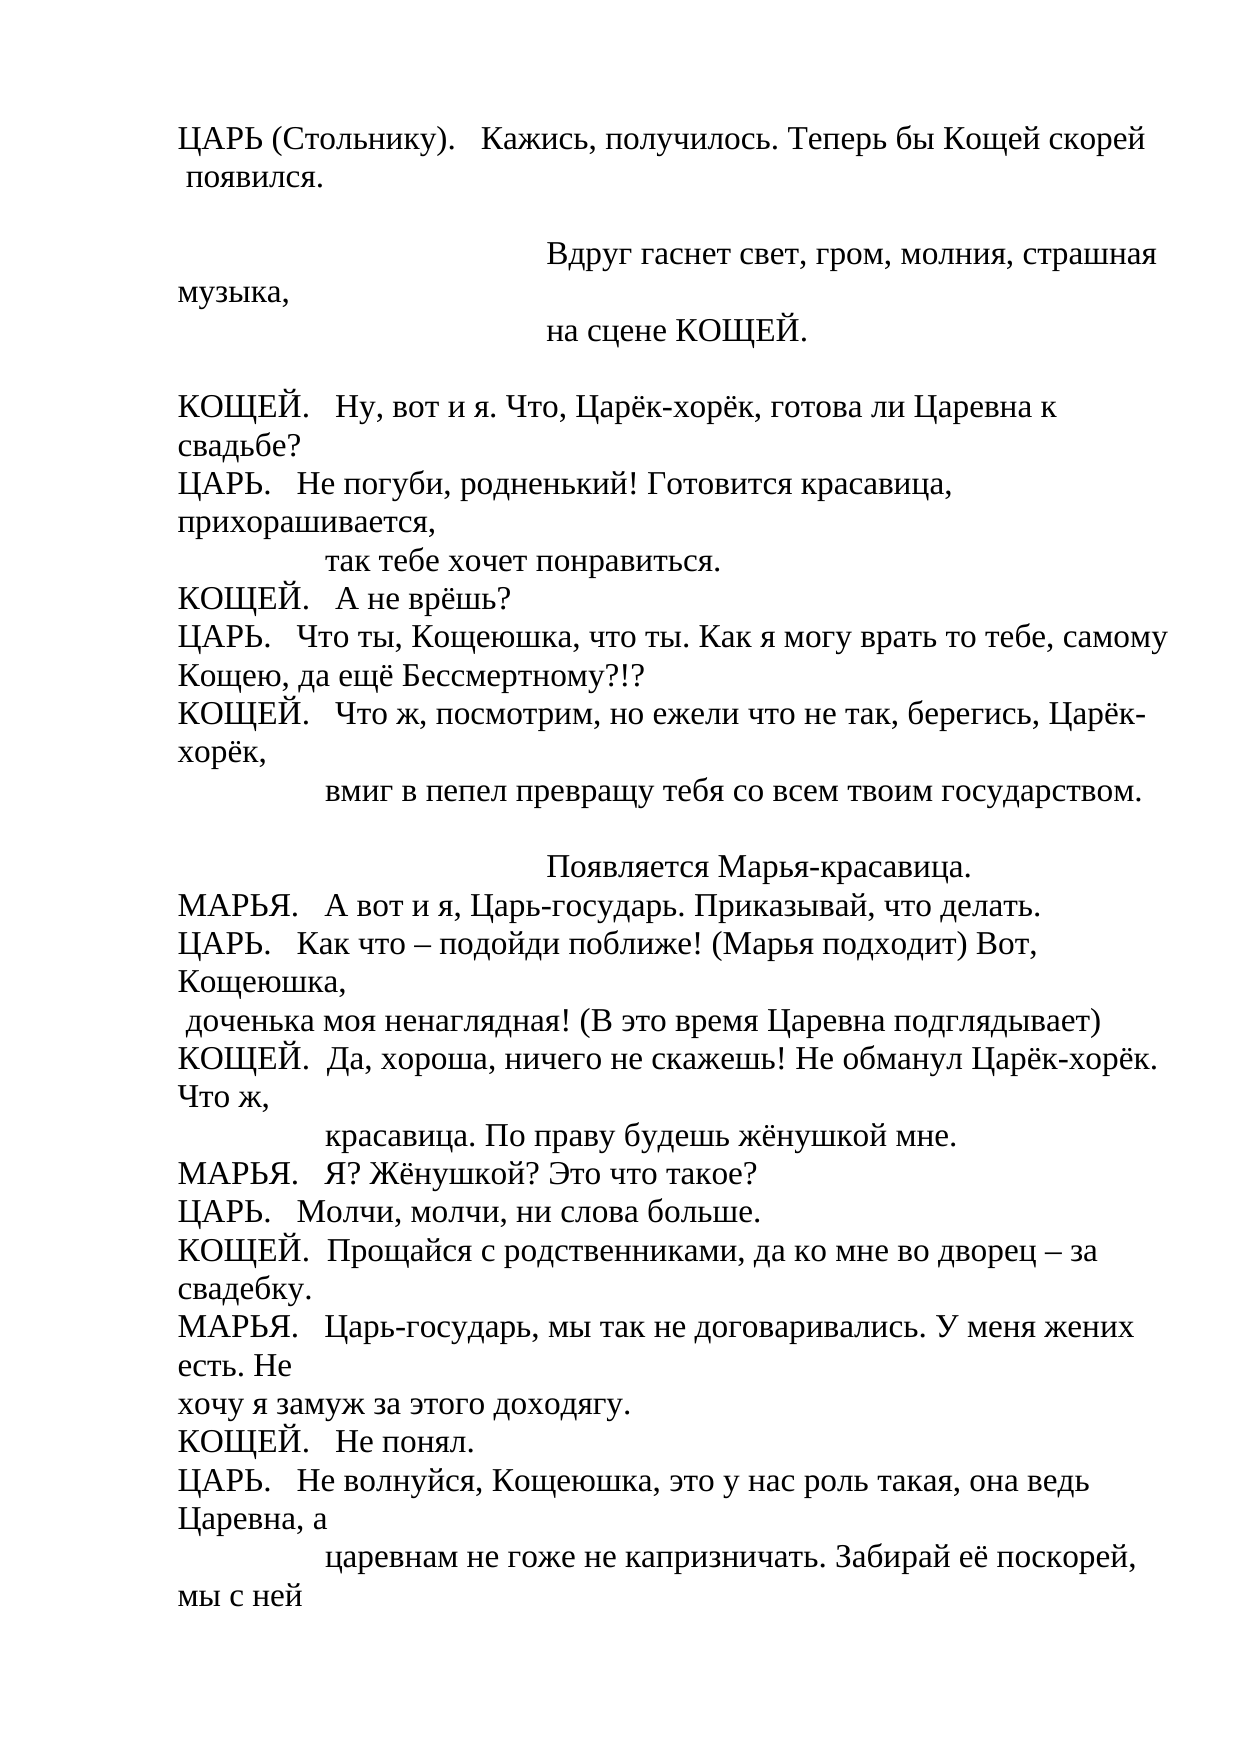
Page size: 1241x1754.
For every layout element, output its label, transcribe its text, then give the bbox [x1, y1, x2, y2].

text ЦАРЬ. Не погуби, родненький! Готовится красавица, прихорашивается, [177, 463, 1171, 540]
text царевнам не гоже не капризничать. Забирай её поскорей, мы с ней [177, 1536, 1171, 1613]
text красавица. По праву будешь жёнушкой мне. [177, 1115, 1171, 1153]
text появился. [177, 156, 1171, 195]
text МАРЬЯ. Царь-государь, мы так не договаривались. У меня жених есть. Не [177, 1306, 1171, 1383]
text МАРЬЯ. Я? Жёнушкой? Это что такое? [177, 1153, 1171, 1191]
text ЦАРЬ (Стольнику). Кажись, получилось. Теперь бы Кощей скорей [177, 118, 1171, 156]
text Появляется Марья-красавица. [177, 846, 1171, 885]
text вмиг в пепел превращу тебя со всем твоим государством. [177, 770, 1171, 808]
text КОЩЕЙ. Да, хороша, ничего не скажешь! Не обманул Царёк-хорёк. Что ж, [177, 1038, 1171, 1115]
text Вдруг гаснет свет, гром, молния, страшная музыка, [177, 233, 1171, 310]
text так тебе хочет понравиться. [177, 540, 1171, 578]
text на сцене КОЩЕЙ. [177, 310, 1171, 348]
text хочу я замуж за этого доходягу. [177, 1383, 1171, 1421]
text ЦАРЬ. Как что – подойди поближе! (Марья подходит) Вот, Кощеюшка, [177, 923, 1171, 1000]
text КОЩЕЙ. Ну, вот и я. Что, Царёк-хорёк, готова ли Царевна к свадьбе? [177, 386, 1171, 463]
text ЦАРЬ. Не волнуйся, Кощеюшка, это у нас роль такая, она ведь Царевна, а [177, 1460, 1171, 1536]
text КОЩЕЙ. Прощайся с родственниками, да ко мне во дворец – за свадебку. [177, 1230, 1171, 1306]
text КОЩЕЙ. Не понял. [177, 1421, 1171, 1460]
text ЦАРЬ. Что ты, Кощеюшка, что ты. Как я могу врать то тебе, самому [177, 616, 1171, 655]
text МАРЬЯ. А вот и я, Царь-государь. Приказывай, что делать. [177, 885, 1171, 923]
text Кощею, да ещё Бессмертному?!? [177, 655, 1171, 693]
text КОЩЕЙ. Что ж, посмотрим, но ежели что не так, берегись, Царёк-хорёк, [177, 693, 1171, 770]
text КОЩЕЙ. А не врёшь? [177, 578, 1171, 616]
text доченька моя ненаглядная! (В это время Царевна подглядывает) [177, 1000, 1171, 1038]
text ЦАРЬ. Молчи, молчи, ни слова больше. [177, 1191, 1171, 1230]
